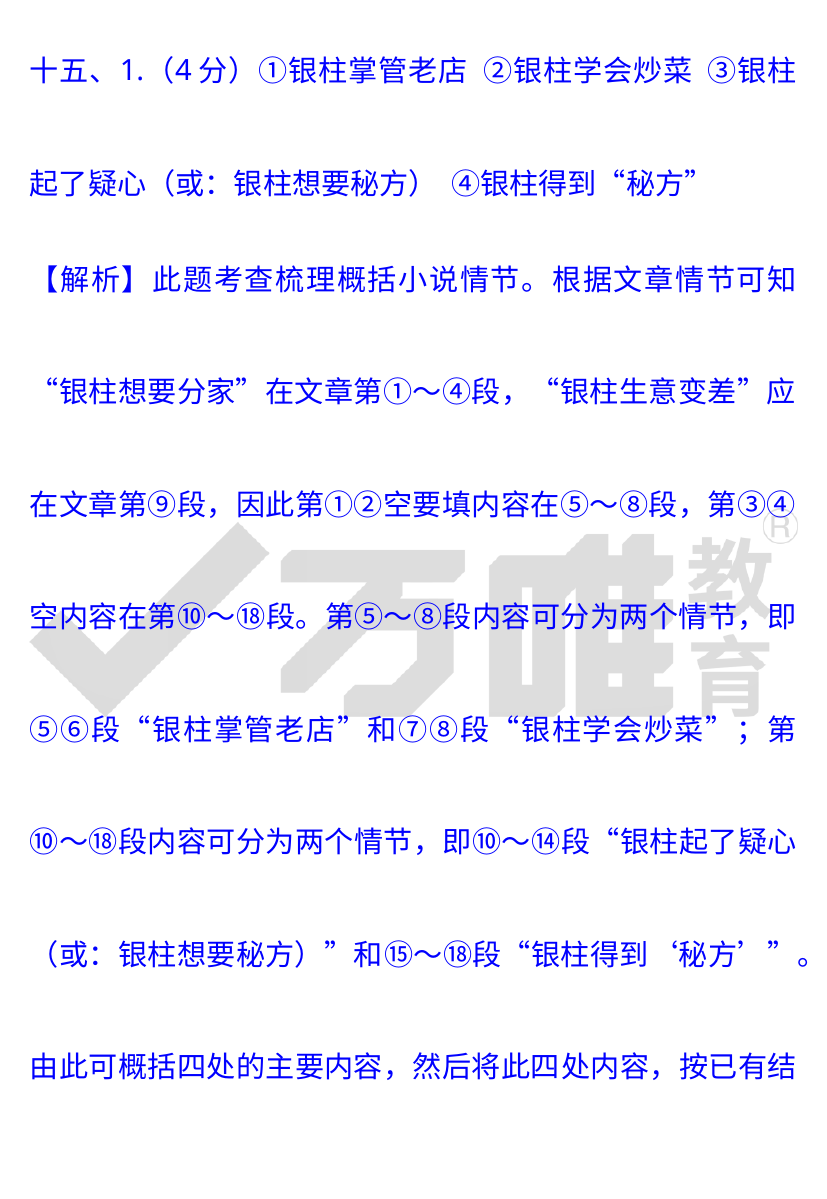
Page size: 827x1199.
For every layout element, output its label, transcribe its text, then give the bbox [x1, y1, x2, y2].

text 十五、1.（4分）①银柱掌管老店 ②银柱学会炒菜 ③银柱起了疑心（或：银柱想要秘方） ④银柱得到“秘方” [29, 31, 797, 219]
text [29, 240, 797, 1103]
